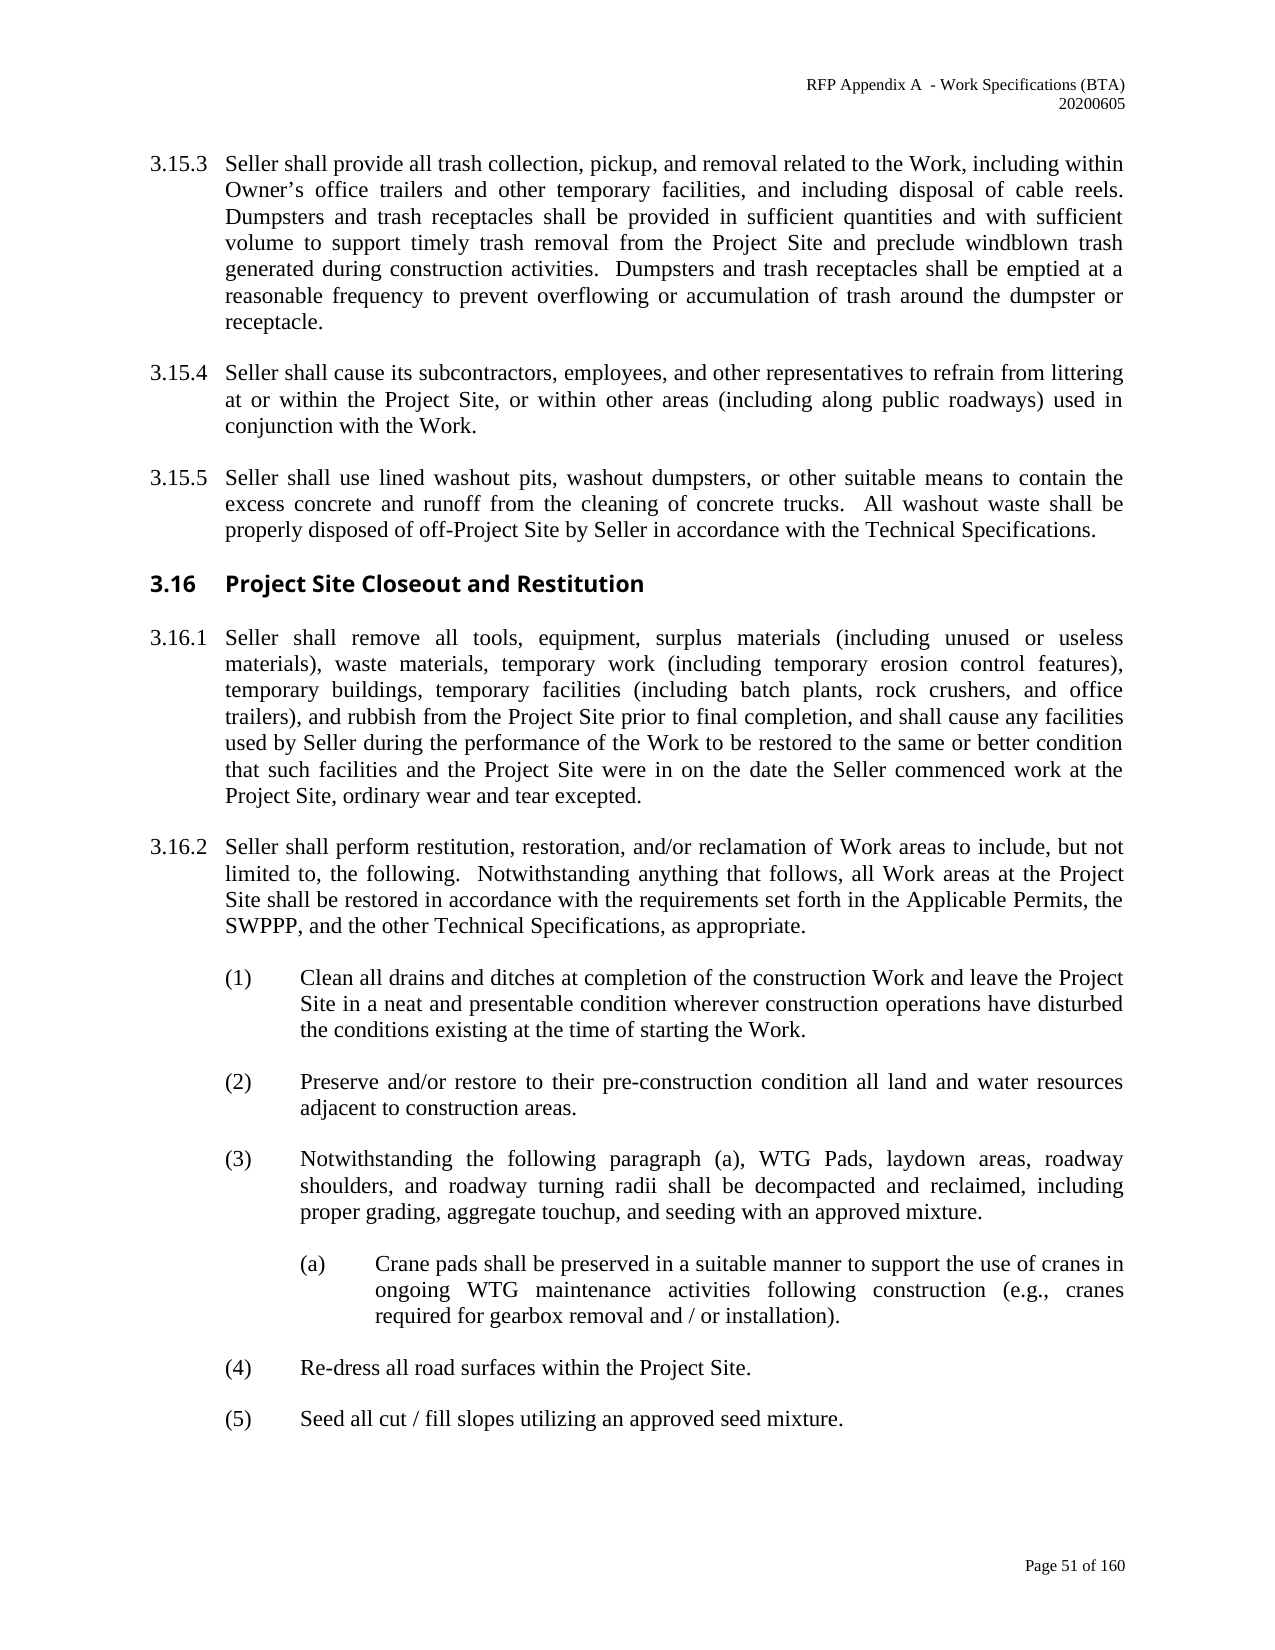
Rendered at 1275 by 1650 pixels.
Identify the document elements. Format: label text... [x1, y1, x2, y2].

subtitle Seller shall provide all trash collection, pickup, and removal related to the Work, including within Owner’s office trailers and other temporary facilities, and including disposal of cable reels. Dumpsters and trash receptacles shall be provided in sufficient quantities and with sufficient volume to support timely trash removal from the Project Site and preclude windblown trash generated during construction activities. Dumpsters and trash receptacles shall be emptied at a reasonable frequency to prevent overflowing or accumulation of trash around the dumpster or receptacle. [150, 150, 1125, 334]
subtitle Notwithstanding the following paragraph (a), WTG Pads, laydown areas, roadway shoulders, and roadway turning radii shall be decompacted and reclaimed, including proper grading, aggregate touchup, and seeding with an approved mixture. [225, 1146, 1125, 1224]
subtitle Seller shall use lined washout pits, washout dumpsters, or other suitable means to contain the excess concrete and runoff from the cleaning of concrete trucks. All washout waste shall be properly disposed of off-Project Site by Seller in accordance with the Technical Specifications. [150, 463, 1125, 543]
subtitle Project Site Closeout and Restitution [150, 568, 1125, 599]
subtitle Crane pads shall be preserved in a suitable manner to support the use of cranes in ongoing WTG maintenance activities following construction (e.g., cranes required for gearbox removal and / or installation). [300, 1249, 1125, 1329]
subtitle Clean all drains and ditches at completion of the construction Work and leave the Project Site in a neat and presentable condition wherever construction operations have disturbed the conditions existing at the time of starting the Work. [225, 964, 1125, 1043]
subtitle Seed all cut / fill slopes utilizing an approved seed mixture. [225, 1405, 1125, 1431]
subtitle Seller shall cause its subcontractors, employees, and other representatives to refrain from littering at or within the Project Site, or within other areas (including along public roadways) used in conjunction with the Work. [150, 359, 1125, 438]
subtitle Preserve and/or restore to their pre-construction condition all land and water resources adjacent to construction areas. [225, 1068, 1125, 1121]
subtitle Seller shall remove all tools, equipment, surplus materials (including unused or useless materials), waste materials, temporary work (including temporary erosion control features), temporary buildings, temporary facilities (including batch plants, rock crushers, and office trailers), and rubbish from the Project Site prior to final completion, and shall cause any facilities used by Seller during the performance of the Work to be restored to the same or better condition that such facilities and the Project Site were in on the date the Seller commenced work at the Project Site, ordinary wear and tear excepted. [150, 624, 1125, 808]
subtitle Re-dress all road surfaces within the Project Site. [225, 1354, 1125, 1380]
subtitle Seller shall perform restitution, restoration, and/or reclamation of Work areas to include, but not limited to, the following. Notwithstanding anything that follows, all Work areas at the Project Site shall be restored in accordance with the requirements set forth in the Applicable Permits, the SWPPP, and the other Technical Specifications, as appropriate. [150, 833, 1125, 939]
